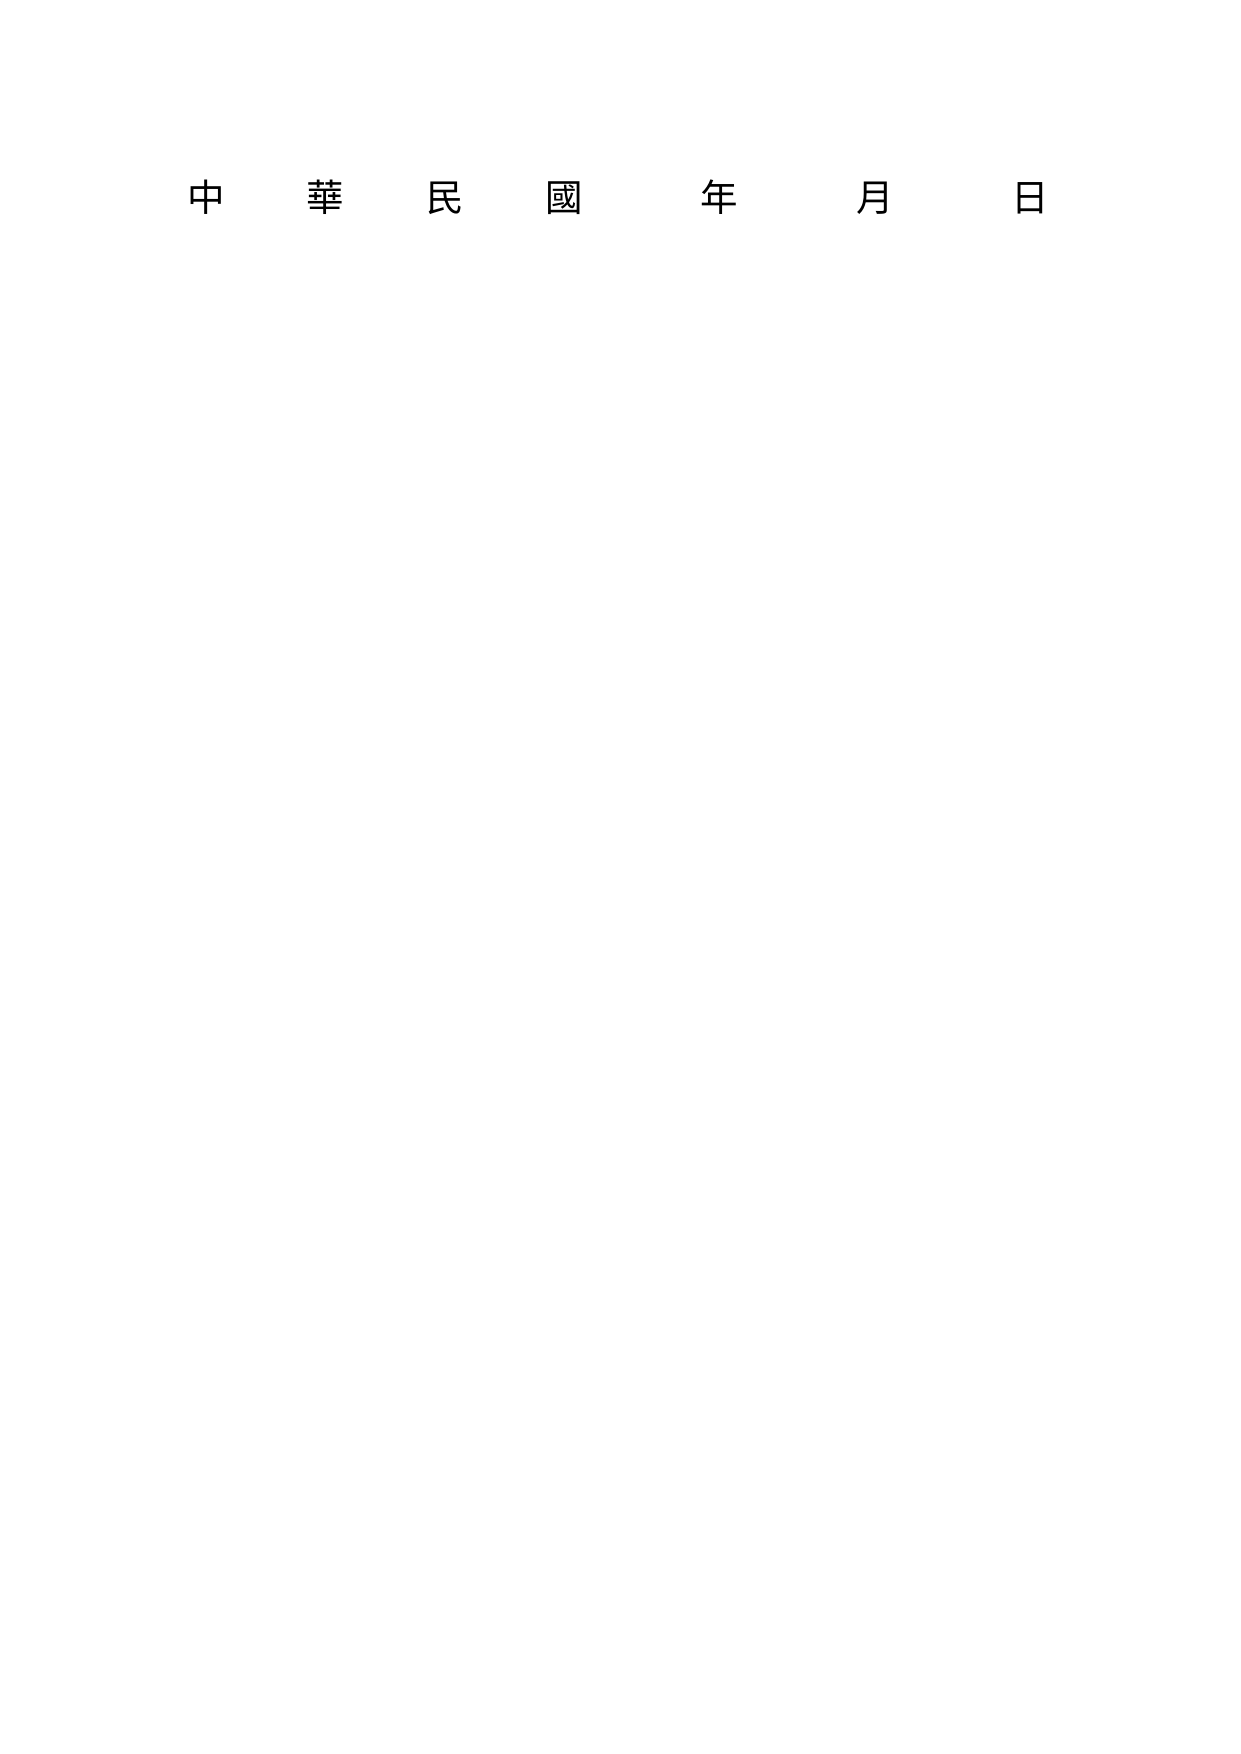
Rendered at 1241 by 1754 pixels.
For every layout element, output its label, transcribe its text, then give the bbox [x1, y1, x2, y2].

text 中 華 民 國 年 月 日 [187, 158, 1053, 233]
